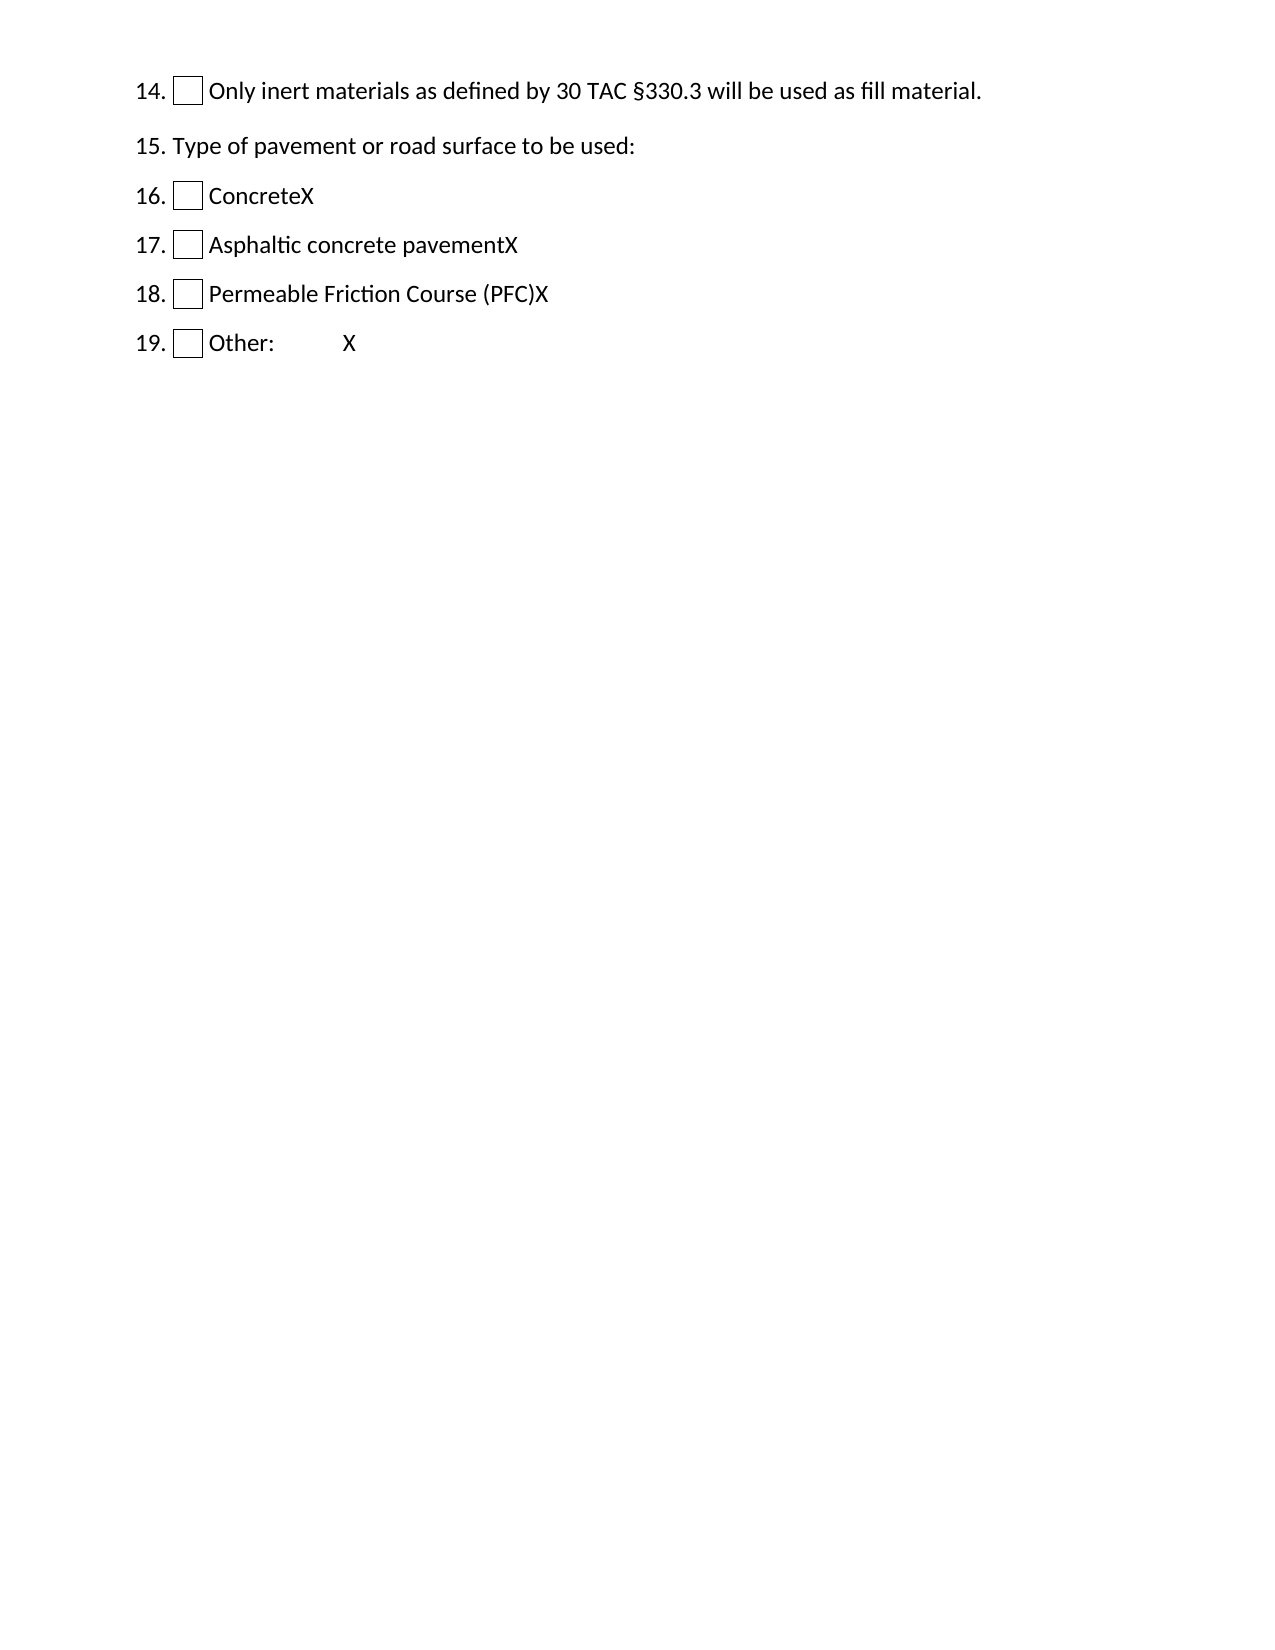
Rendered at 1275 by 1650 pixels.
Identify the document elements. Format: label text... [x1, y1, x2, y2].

list Type of pavement or road surface to be used: [135, 131, 1140, 161]
list Only inert materials as defined by 30 TAC §330.3 will be used as fill material. [135, 75, 1140, 106]
